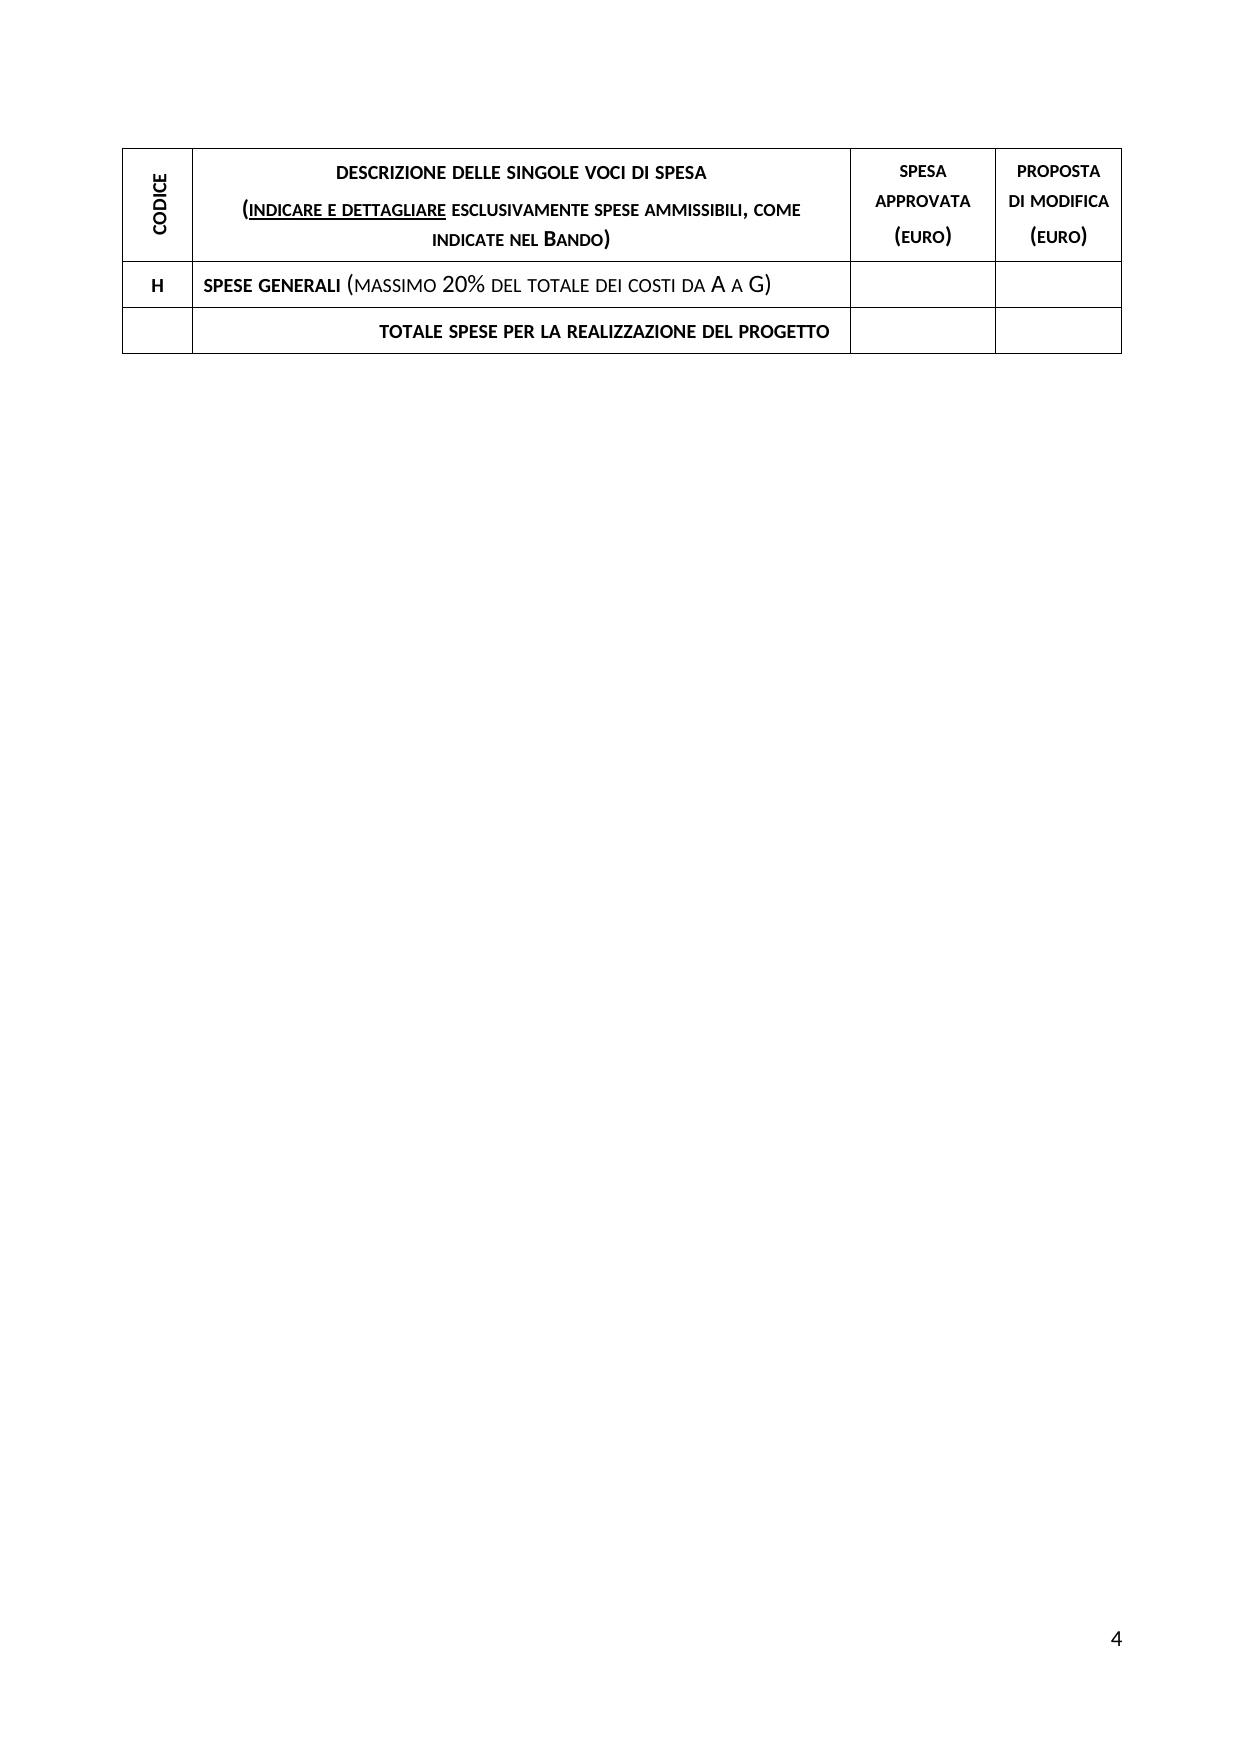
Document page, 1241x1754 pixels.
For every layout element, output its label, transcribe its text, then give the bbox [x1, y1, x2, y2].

table_cell [123, 308, 192, 353]
table_cell totale spese per la realizzazione del progetto [193, 308, 850, 353]
table_header codice [123, 149, 192, 261]
table_cell [851, 308, 995, 353]
table_header spesa approvata (euro) [851, 149, 995, 261]
table_cell [996, 262, 1121, 307]
table_cell [996, 308, 1121, 353]
table_header proposta di modifica (euro) [996, 149, 1121, 261]
table_cell spese generali (massimo 20% del totale dei costi da A a G) [193, 262, 850, 307]
table_cell [851, 262, 995, 307]
table_cell h [123, 262, 192, 307]
table_header descrizione delle singole voci di spesa (indicare e dettagliare esclusivamente spese ammissibili, come indicate nel Bando) [193, 149, 850, 261]
